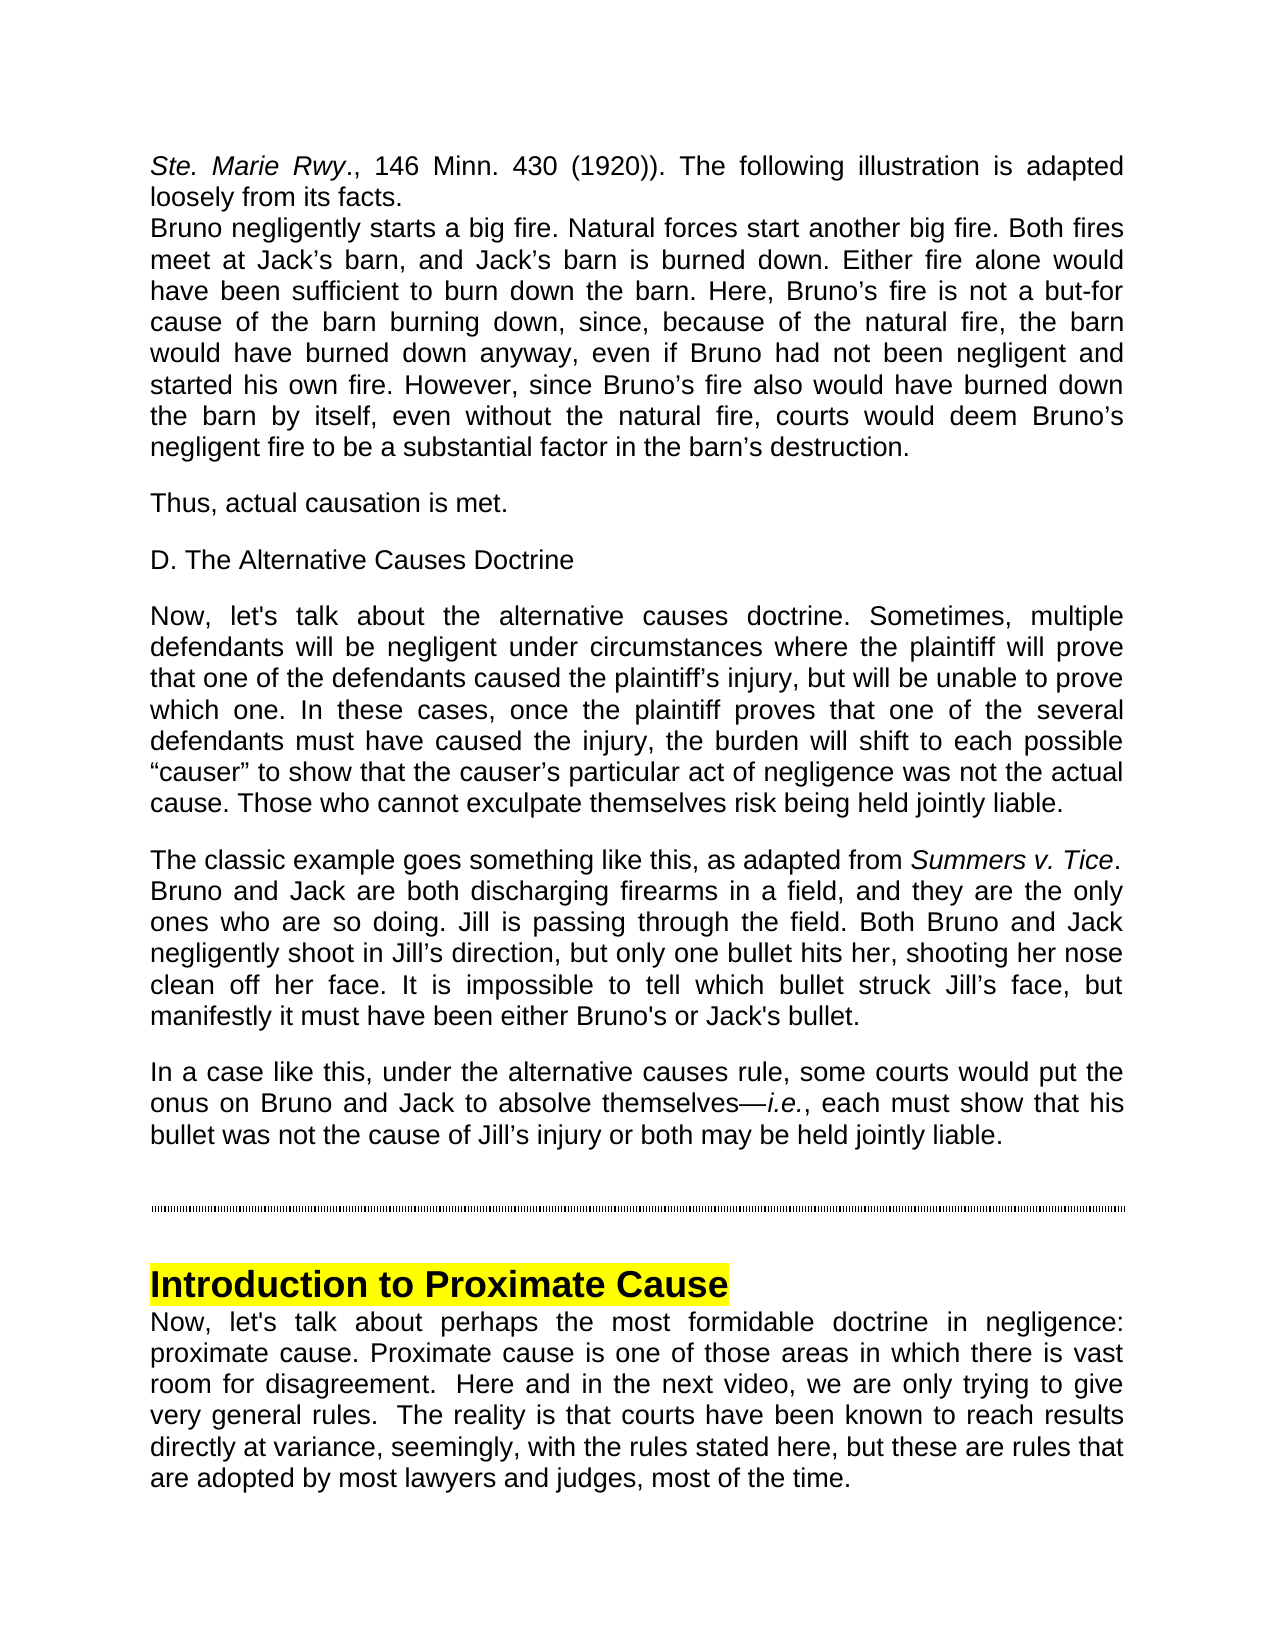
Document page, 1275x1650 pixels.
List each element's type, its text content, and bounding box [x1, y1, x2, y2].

text Now, let's talk about perhaps the most formidable doctrine in negligence: proximate cause. Proximate cause is one of those areas in which there is vast room for disagreement. Here and in the next video, we are only trying to give very general rules. The reality is that courts have been known to reach results directly at variance, seemingly, with the rules stated here, but these are rules that are adopted by most lawyers and judges, most of the time. [150, 1306, 1125, 1493]
text Now, let's talk about the alternative causes doctrine. Sometimes, multiple defendants will be negligent under circumstances where the plaintiff will prove that one of the defendants caused the plaintiff’s injury, but will be unable to prove which one. In these cases, once the plaintiff proves that one of the several defendants must have caused the injury, the burden will shift to each possible “causer” to show that the causer’s particular act of negligence was not the actual cause. Those who cannot exculpate themselves risk being held jointly liable. [150, 600, 1125, 819]
text Introduction to Proximate Cause [150, 1262, 1125, 1306]
text In a case like this, under the alternative causes rule, some courts would put the onus on Bruno and Jack to absolve themselves—i.e., each must show that his bullet was not the cause of Jill’s injury or both may be held jointly liable. [150, 1056, 1125, 1150]
text D. The Alternative Causes Doctrine [150, 544, 1125, 575]
text Bruno and Jack are both discharging firearms in a field, and they are the only ones who are so doing. Jill is passing through the field. Both Bruno and Jack negligently shoot in Jill’s direction, but only one bullet hits her, shooting her nose clean off her face. It is impossible to tell which bullet struck Jill’s face, but manifestly it must have been either Bruno's or Jack's bullet. [150, 875, 1125, 1031]
text The classic example goes something like this, as adapted from Summers v. Tice. [150, 844, 1125, 875]
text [150, 150, 1125, 212]
text Thus, actual causation is met. [150, 487, 1125, 519]
text Bruno negligently starts a big fire. Natural forces start another big fire. Both fires meet at Jack’s barn, and Jack’s barn is burned down. Either fire alone would have been sufficient to burn down the barn. Here, Bruno’s fire is not a but-for cause of the barn burning down, since, because of the natural fire, the barn would have burned down anyway, even if Bruno had not been negligent and started his own fire. However, since Bruno’s fire also would have burned down the barn by itself, even without the natural fire, courts would deem Bruno’s negligent fire to be a substantial factor in the barn’s destruction. [150, 212, 1125, 462]
